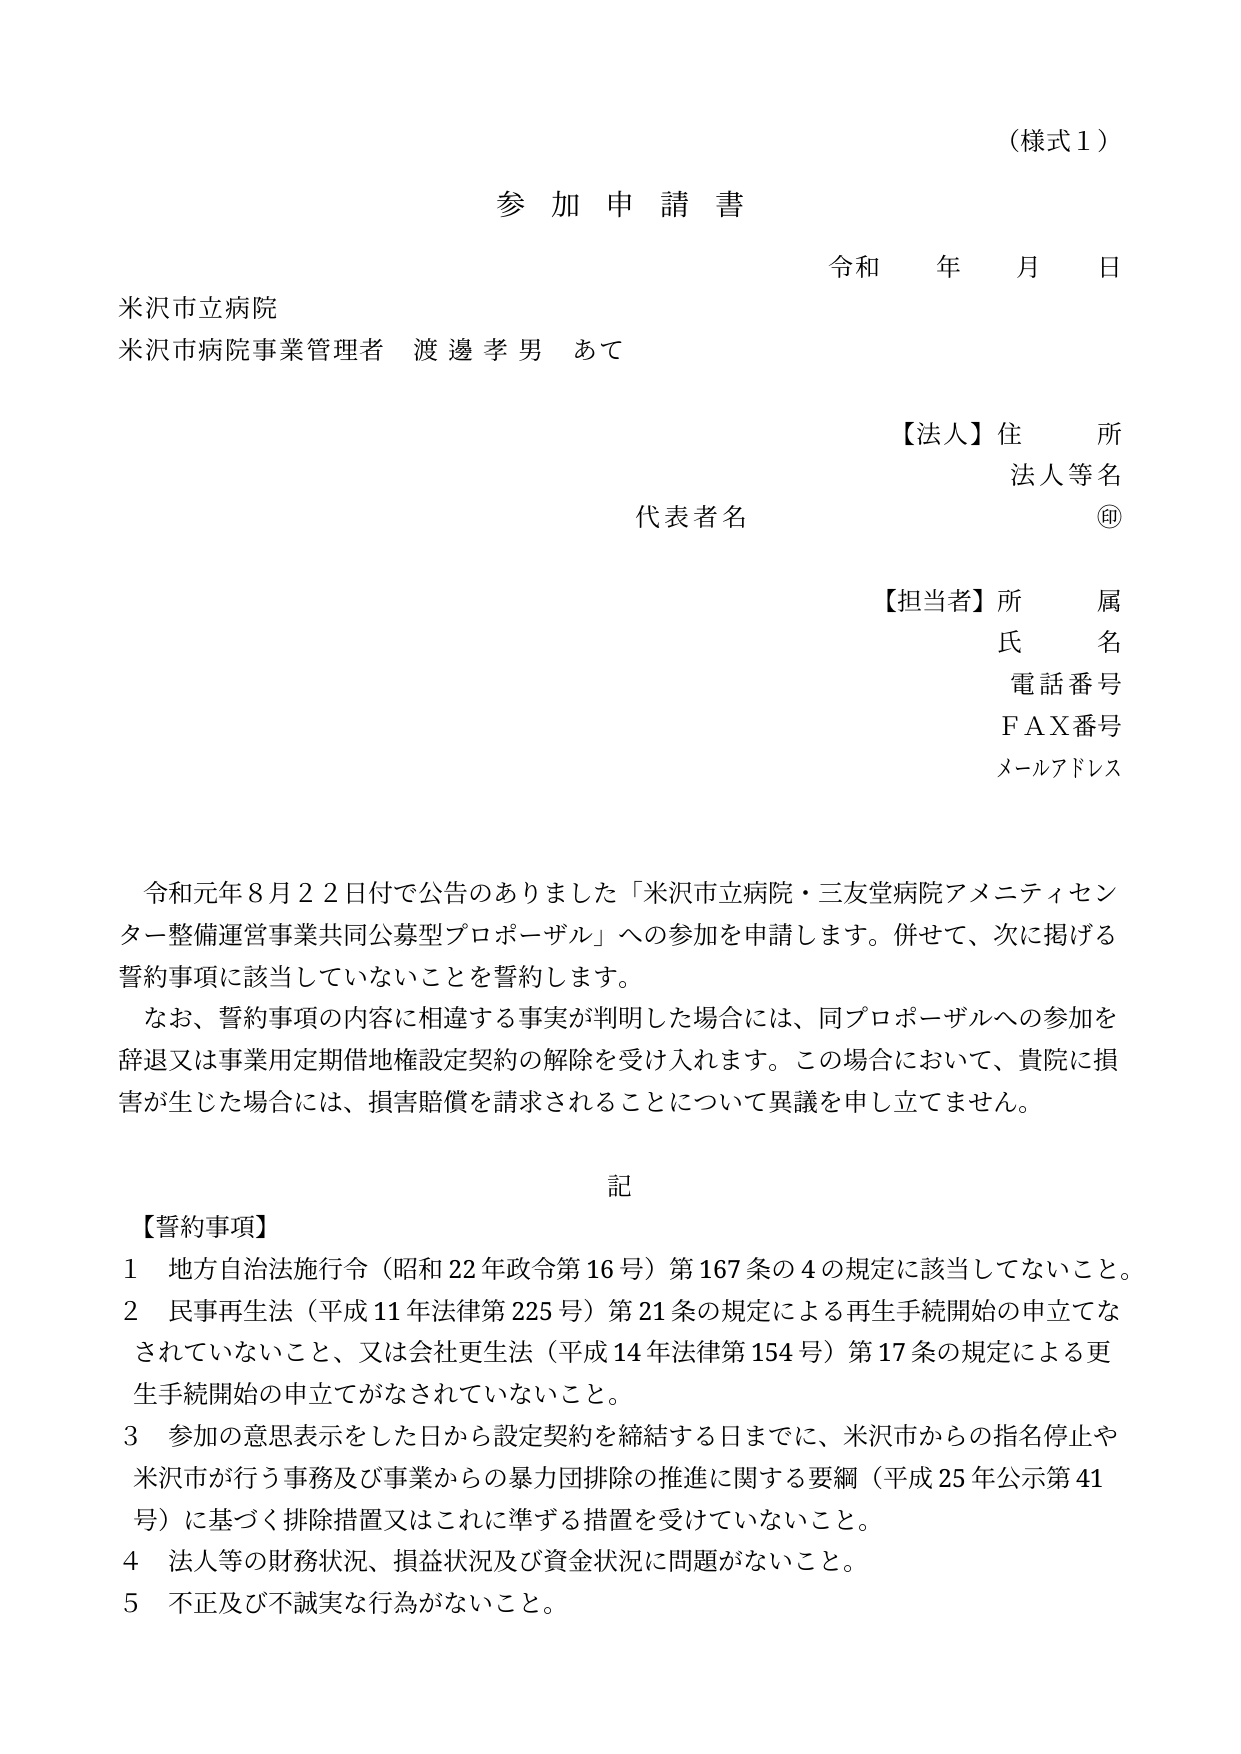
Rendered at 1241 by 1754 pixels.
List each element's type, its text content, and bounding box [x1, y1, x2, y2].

text ２ 民事再生法（平成11年法律第225号）第21条の規定による再生手続開始の申立てなされていないこと、又は会社更生法（平成14年法律第154号）第17条の規定による更生手続開始の申立てがなされていないこと。 [118, 1288, 1122, 1414]
text １ 地方自治法施行令（昭和22年政令第16号）第167条の4の規定に該当してないこと。 [118, 1247, 1122, 1288]
text 参加申請書 [118, 161, 1122, 244]
subtitle 記 [118, 1163, 1122, 1205]
text 令和元年８月２２日付で公告のありました「米沢市立病院・三友堂病院アメニティセンター整備運営事業共同公募型プロポーザル」への参加を申請します。併せて、次に掲げる誓約事項に該当していないことを誓約します。 [118, 871, 1122, 996]
text 米沢市立病院 [118, 286, 1122, 328]
text 【法人】住 所 [118, 411, 1122, 453]
text ５ 不正及び不誠実な行為がないこと。 [118, 1581, 1122, 1623]
text （様式１） [118, 119, 1122, 161]
text なお、誓約事項の内容に相違する事実が判明した場合には、同プロポーザルへの参加を辞退又は事業用定期借地権設定契約の解除を受け入れます。この場合において、貴院に損害が生じた場合には、損害賠償を請求されることについて異議を申し立てません。 [118, 996, 1122, 1121]
text メールアドレス [118, 746, 1122, 787]
text 令和 年 月 日 [118, 244, 1122, 286]
text 法人等名 [118, 453, 1122, 495]
text 【担当者】所 属 [118, 578, 1122, 620]
text 米沢市病院事業管理者 渡 邊 孝 男 あて [118, 328, 1122, 369]
text 代表者名 ㊞ [118, 495, 1122, 537]
text ４ 法人等の財務状況、損益状況及び資金状況に問題がないこと。 [118, 1539, 1122, 1581]
text ＦＡＸ番号 [118, 704, 1122, 746]
text 電話番号 [118, 662, 1122, 704]
text 氏 名 [118, 620, 1122, 662]
text 【誓約事項】 [118, 1205, 1122, 1247]
text ３ 参加の意思表示をした日から設定契約を締結する日までに、米沢市からの指名停止や米沢市が行う事務及び事業からの暴力団排除の推進に関する要綱（平成25年公示第41号）に基づく排除措置又はこれに準ずる措置を受けていないこと。 [118, 1414, 1122, 1539]
